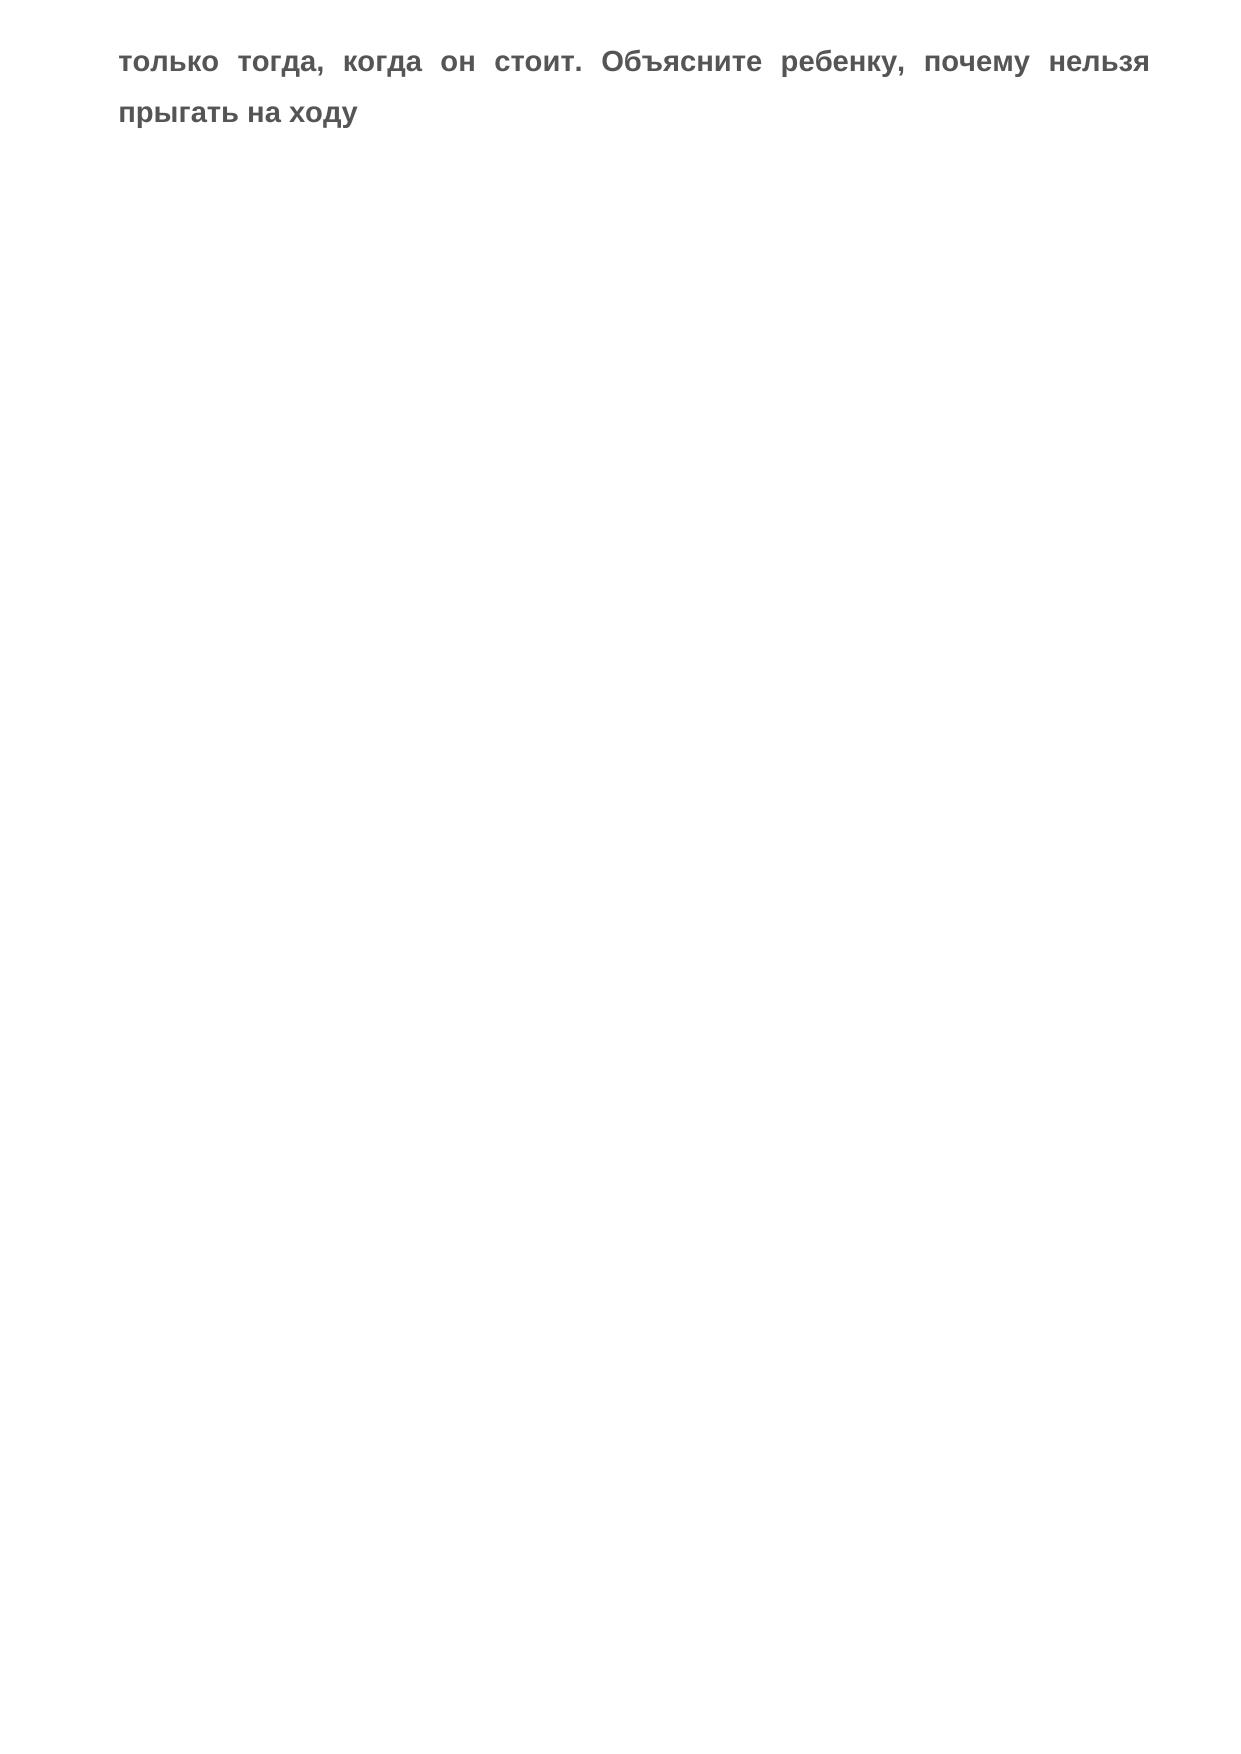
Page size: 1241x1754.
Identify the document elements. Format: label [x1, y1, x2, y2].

text [118, 78, 1152, 128]
